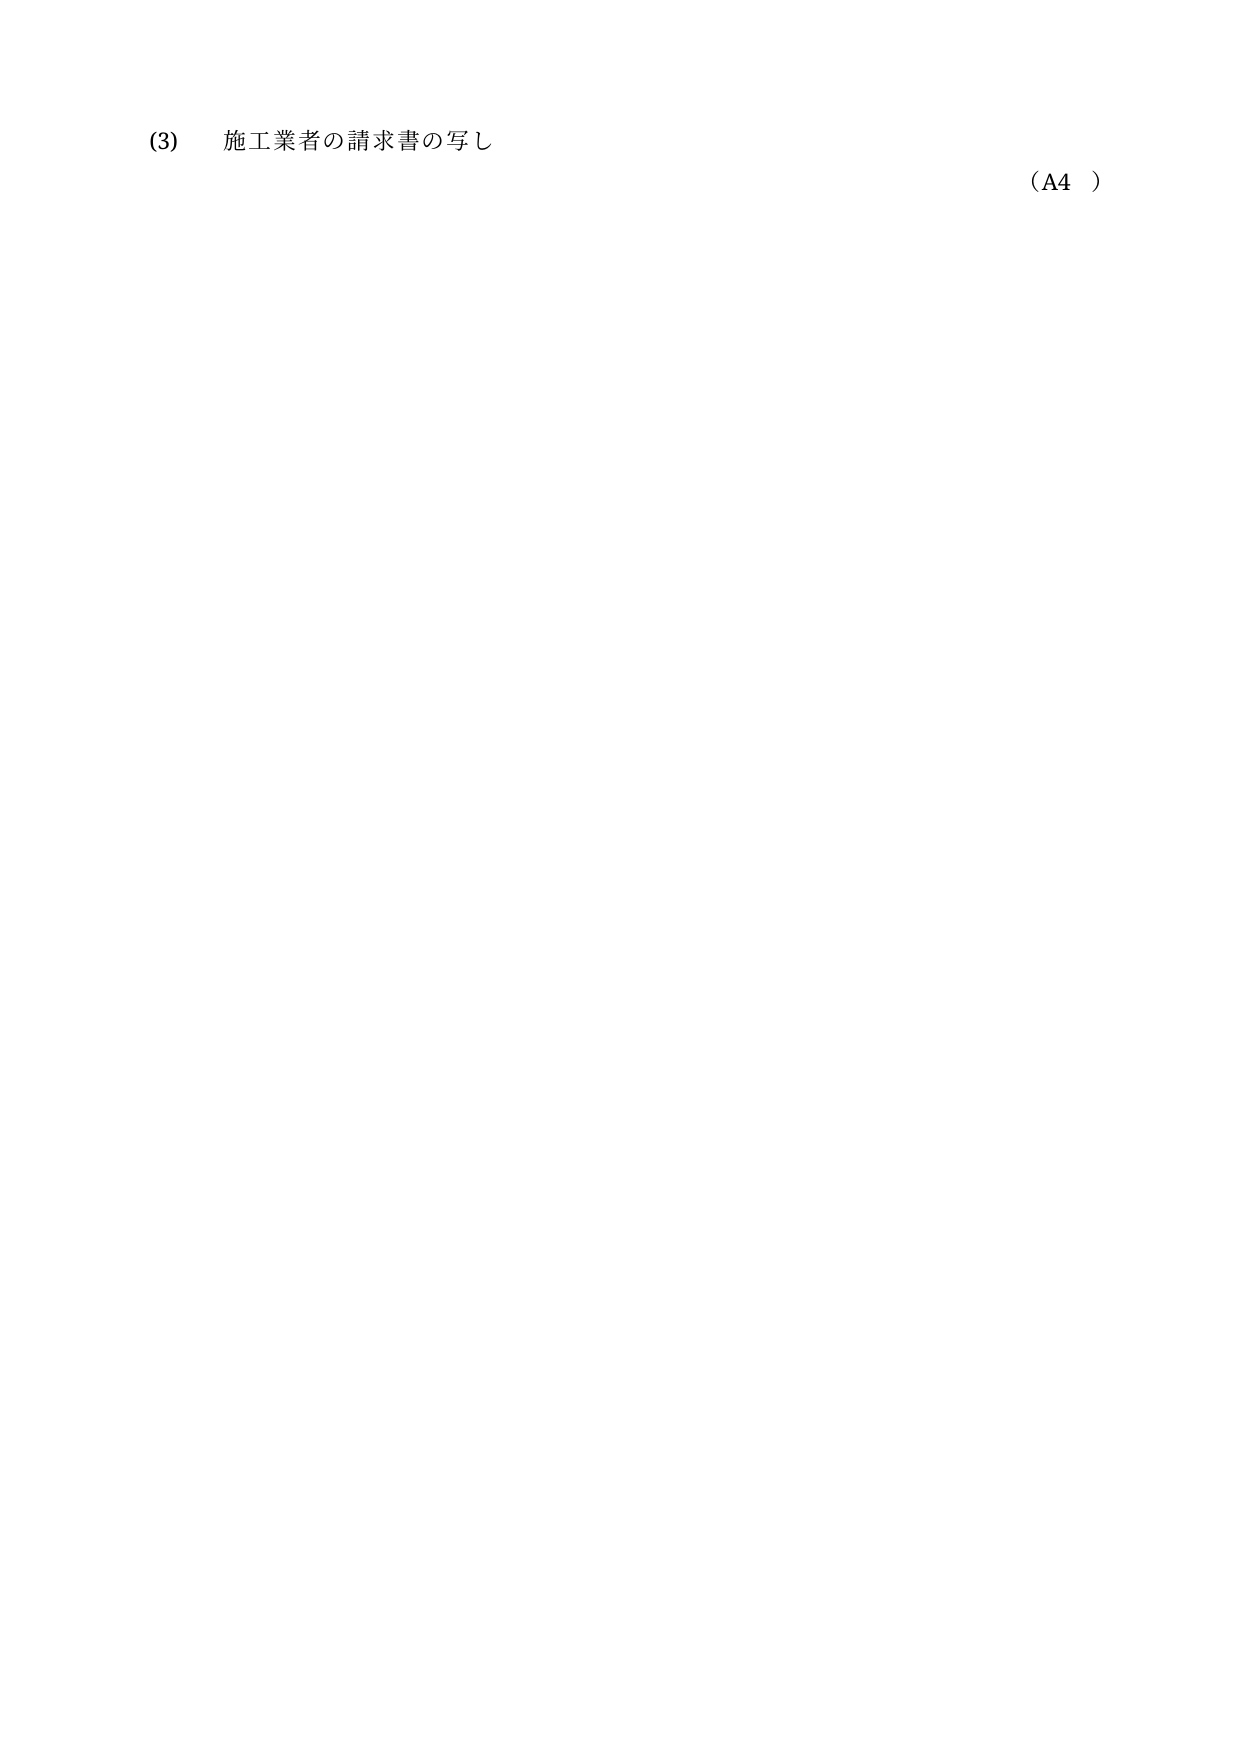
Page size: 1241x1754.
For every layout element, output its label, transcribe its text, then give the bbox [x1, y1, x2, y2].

text （A4） [124, 161, 1116, 201]
text (3) 施工業者の請求書の写し [124, 119, 1116, 161]
